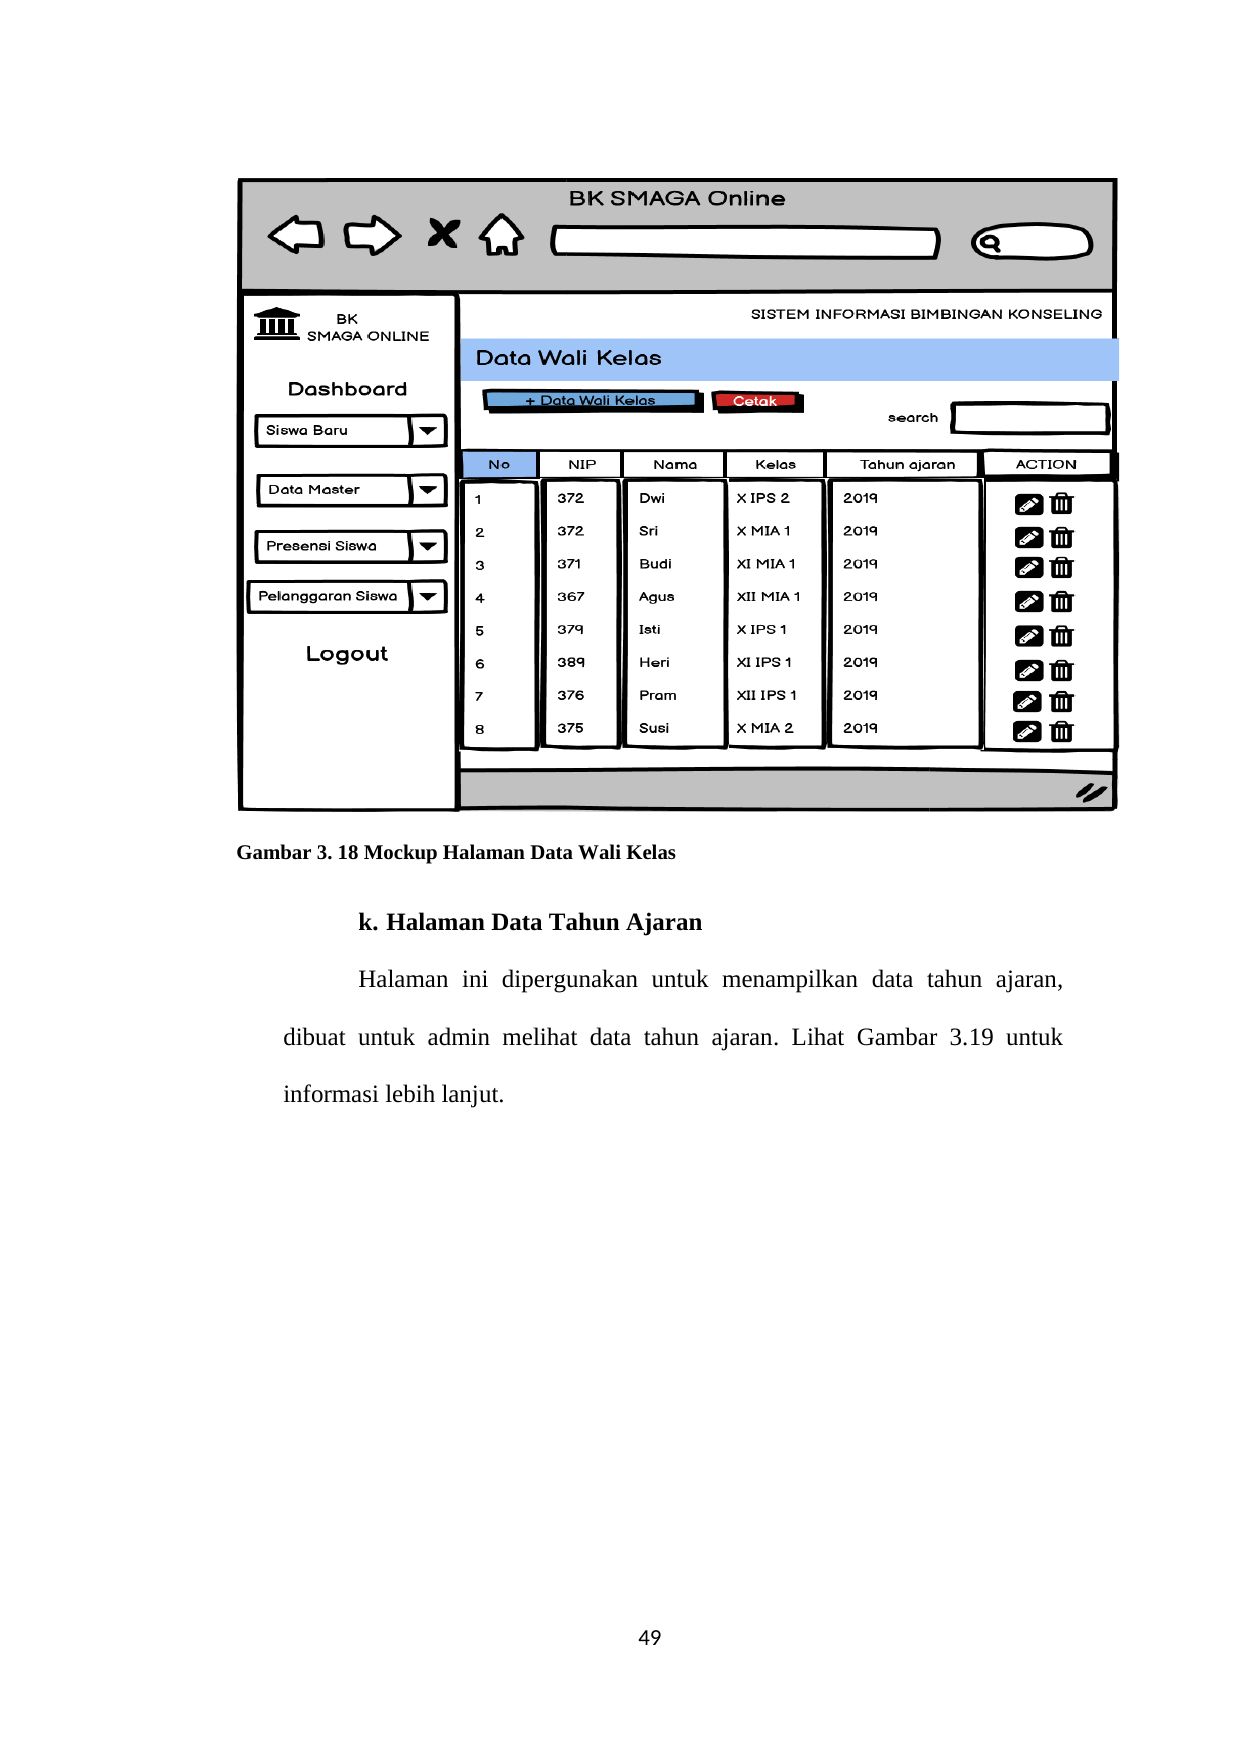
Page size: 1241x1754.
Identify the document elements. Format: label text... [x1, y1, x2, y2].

list Halaman ini dipergunakan untuk menampilkan data tahun ajaran, dibuat untuk admin melihat data tahun ajaran. Lihat Gambar 3.19 untuk informasi lebih lanjut. [283, 964, 1063, 1108]
list Halaman Data Tahun Ajaran [283, 907, 1063, 936]
text Gambar 3. 18 Mockup Halaman Data Wali Kelas [236, 839, 1063, 864]
picture [236, 177, 1120, 812]
